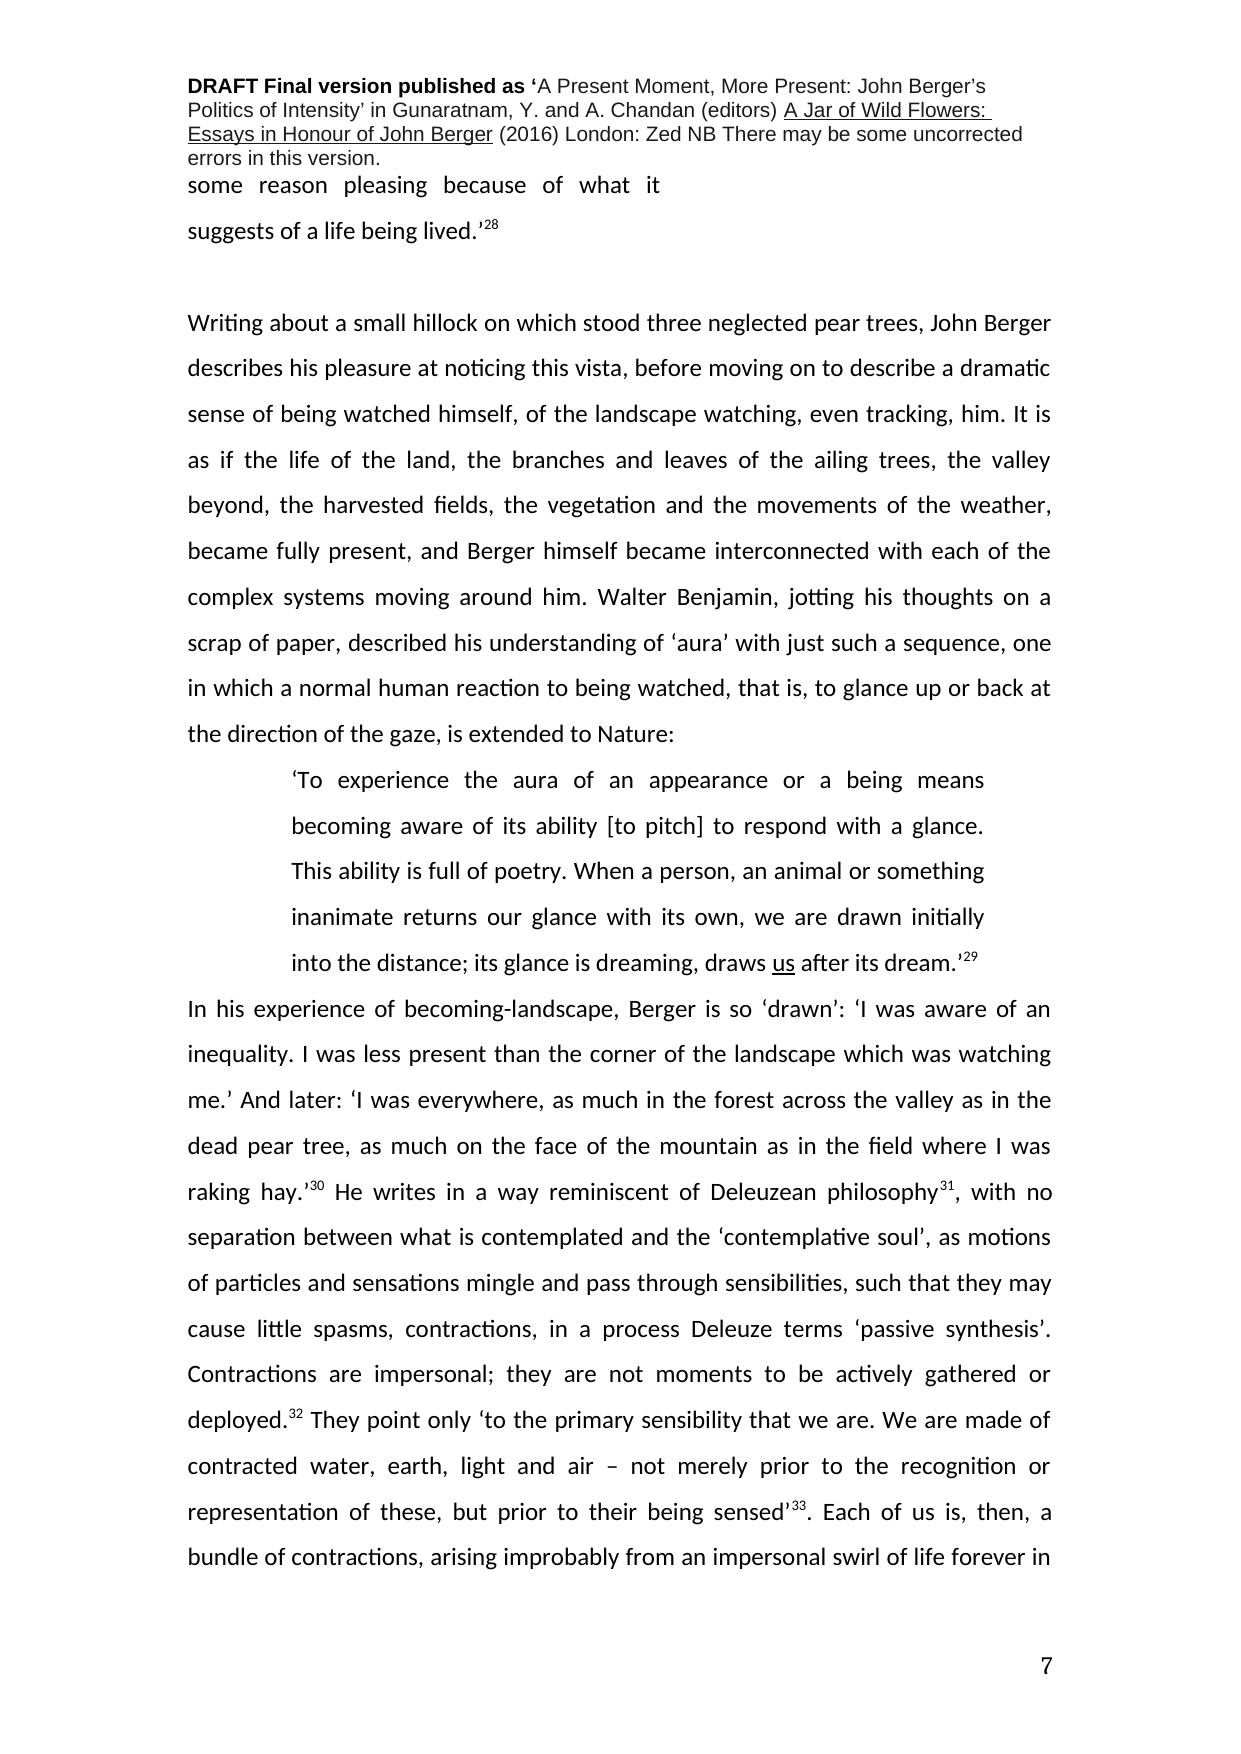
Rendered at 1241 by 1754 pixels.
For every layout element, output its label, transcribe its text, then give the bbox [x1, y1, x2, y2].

text Writing about a small hillock on which stood three neglected pear trees, John Berger describes his pleasure at noticing this vista, before moving on to describe a dramatic sense of being watched himself, of the landscape watching, even tracking, him. It is as if the life of the land, the branches and leaves of the ailing trees, the valley beyond, the harvested fields, the vegetation and the movements of the weather, became fully present, and Berger himself became interconnected with each of the complex systems moving around him. Walter Benjamin, jotting his thoughts on a scrap of paper, described his understanding of ‘aura’ with just such a sequence, one in which a normal human reaction to being watched, that is, to glance up or back at the direction of the gaze, is extended to Nature: [187, 307, 1053, 749]
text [187, 169, 661, 246]
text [187, 993, 1053, 1572]
text ‘To experience the aura of an appearance or a being means becoming aware of its ability [to pitch] to respond with a glance. This ability is full of poetry. When a person, an animal or something inanimate returns our glance with its own, we are drawn initially into the distance; its glance is dreaming, draws us after its dream.’29 [291, 764, 986, 977]
